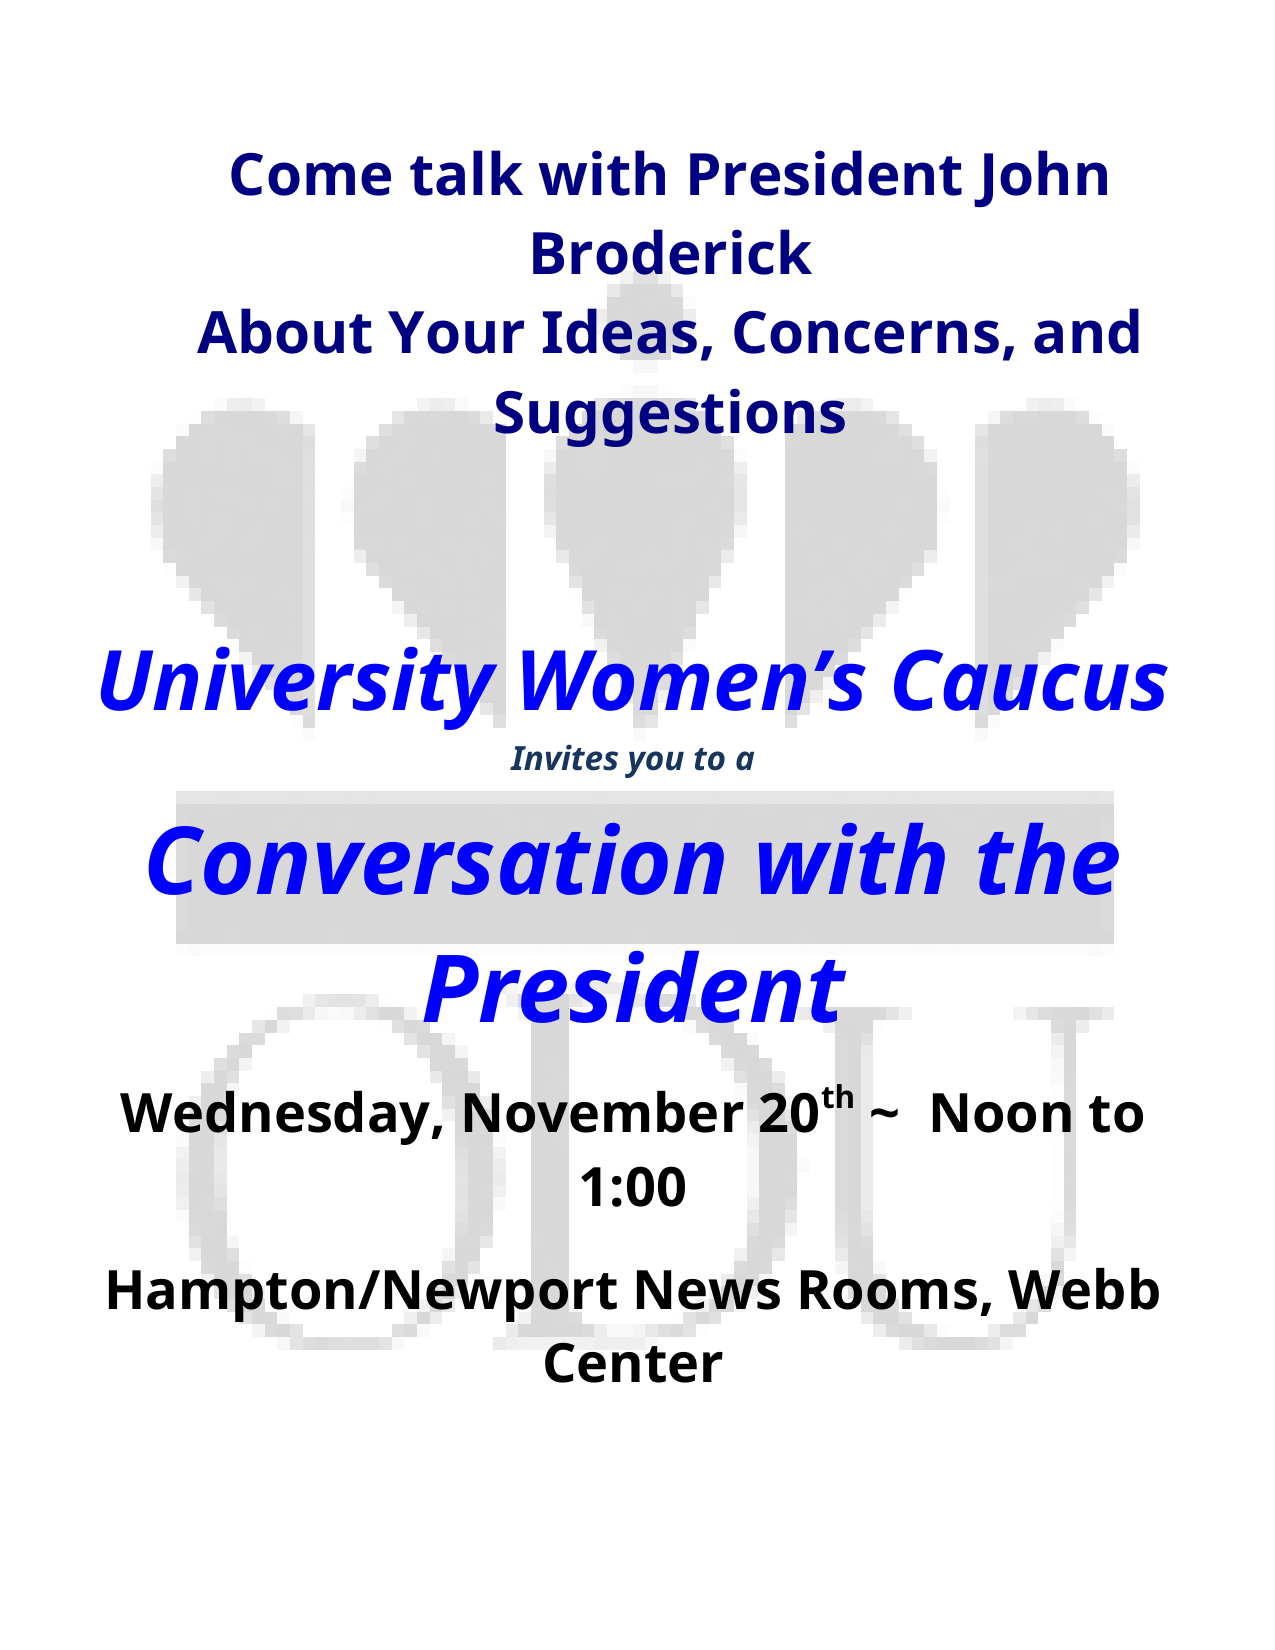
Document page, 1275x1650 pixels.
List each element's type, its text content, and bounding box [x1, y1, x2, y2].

subtitle Wednesday, November 20th ~ Noon to 1:00 [75, 1074, 1191, 1222]
subtitle University Women’s Caucus [75, 621, 1191, 734]
subtitle Hampton/Newport News Rooms, Webb Center [75, 1251, 1191, 1399]
text Invites you to a [75, 734, 1191, 780]
subtitle Come talk with President John Broderick [150, 132, 1191, 291]
subtitle About Your Ideas, Concerns, and Suggestions [150, 291, 1191, 450]
subtitle Conversation with the President [75, 794, 1191, 1049]
